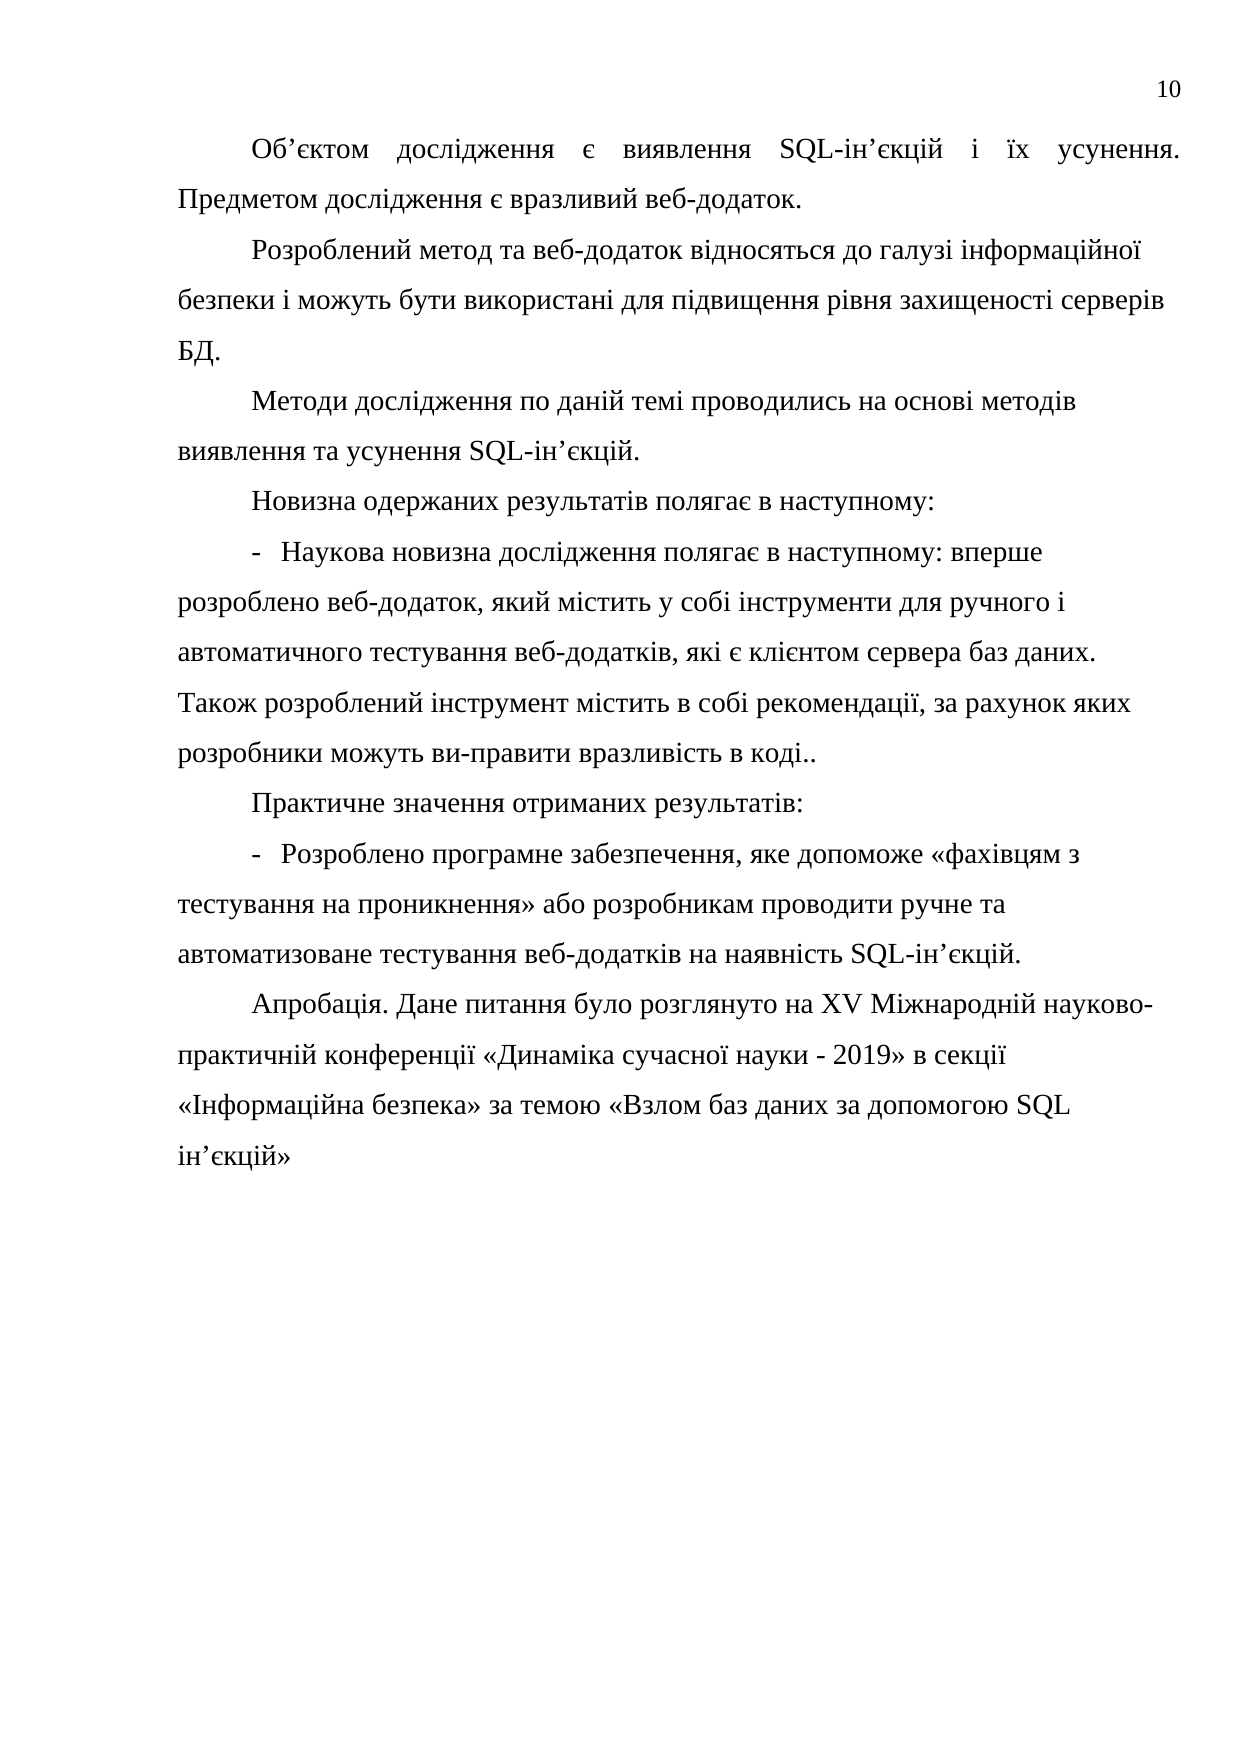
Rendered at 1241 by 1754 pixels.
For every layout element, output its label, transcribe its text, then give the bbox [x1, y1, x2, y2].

list Об’єктом дослідження є виявлення SQL-ін’єкцій і їх усунення. Предметом дослідження є вразливий веб-додаток. [177, 131, 1181, 215]
list Апробація. Дане питання було розглянуто на XV Міжнародній науково-практичній конференції «Динаміка сучасної науки - 2019» в секції «Інформаційна безпека» за темою «Взлом баз даних за допомогою SQL ін’єкцій» [177, 987, 1181, 1171]
list Методи дослідження по даній темі проводились на основі методів виявлення та усунення SQL-ін’єкцій. [177, 383, 1181, 467]
list Розроблено програмне забезпечення, яке допоможе «фахівцям з тестування на проникнення» або розробникам проводити ручне та автоматизоване тестування веб-додатків на наявність SQL-ін’єкцій. [177, 836, 1181, 970]
list Практичне значення отриманих результатів: [177, 785, 1181, 819]
list Наукова новизна дослідження полягає в наступному: вперше розроблено веб-додаток, який містить у собі інструменти для ручного і автоматичного тестування веб-додатків, які є клієнтом сервера баз даних. Також розроблений інструмент містить в собі рекомендації, за рахунок яких розробники можуть ви-правити вразливість в коді.. [177, 534, 1181, 769]
list Новизна одержаних результатів полягає в наступному: [177, 483, 1181, 517]
text Розроблений метод та веб-додаток відносяться до галузі інформаційної безпеки і можуть бути використані для підвищення рівня захищеності серверів БД. [177, 232, 1181, 366]
